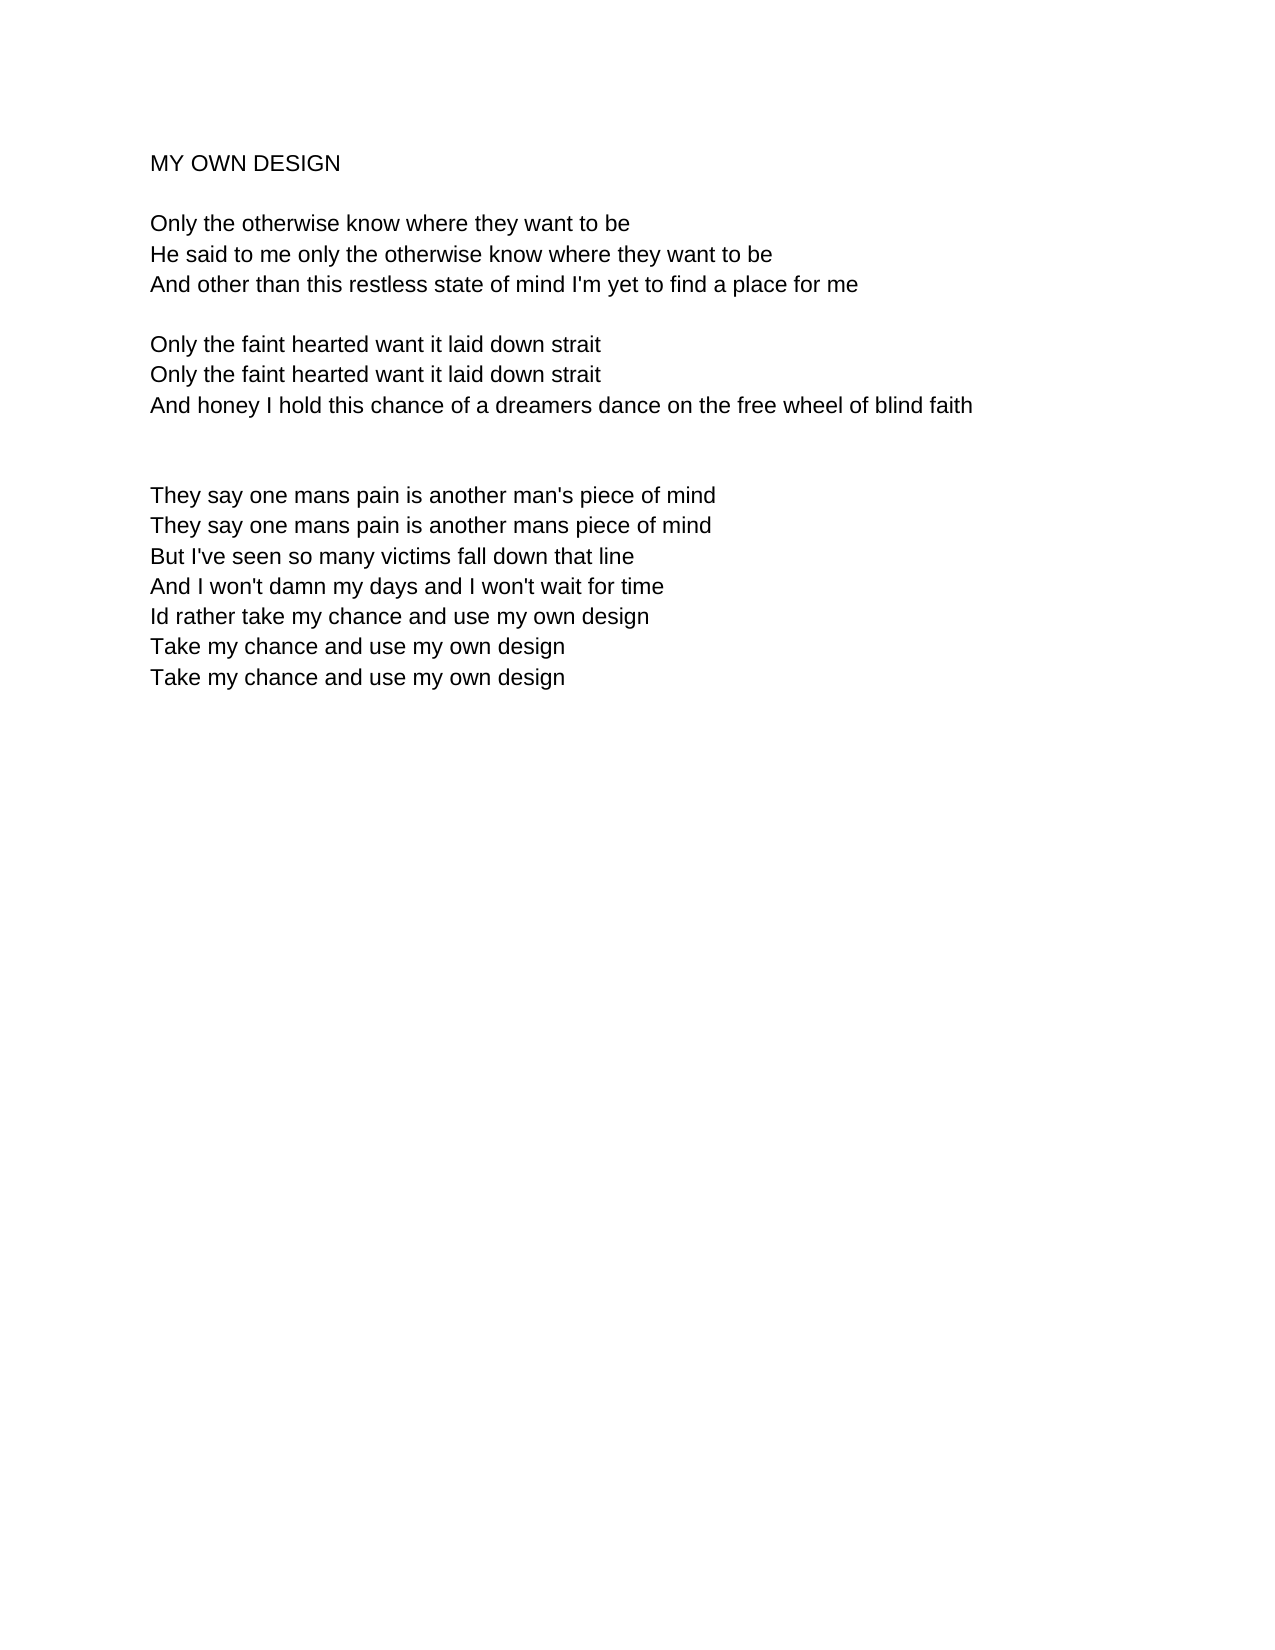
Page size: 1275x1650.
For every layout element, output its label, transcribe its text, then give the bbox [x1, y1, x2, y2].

text They say one mans pain is another mans piece of mind [150, 512, 1125, 539]
text And I won't damn my days and I won't wait for time [150, 573, 1125, 599]
text Id rather take my chance and use my own design [150, 603, 1125, 629]
text Only the faint hearted want it laid down strait [150, 331, 1125, 358]
text But I've seen so many victims fall down that line [150, 543, 1125, 569]
text Take my chance and use my own design [150, 633, 1125, 660]
text Take my chance and use my own design [150, 663, 1125, 690]
text They say one mans pain is another man's piece of mind [150, 482, 1125, 509]
text And other than this restless state of mind I'm yet to find a place for me [150, 271, 1125, 327]
text MY OWN DESIGN [150, 150, 1125, 176]
text He said to me only the otherwise know where they want to be [150, 241, 1125, 267]
text Only the otherwise know where they want to be [150, 210, 1125, 237]
text Only the faint hearted want it laid down strait [150, 361, 1125, 388]
text And honey I hold this chance of a dreamers dance on the free wheel of blind faith [150, 392, 1125, 478]
